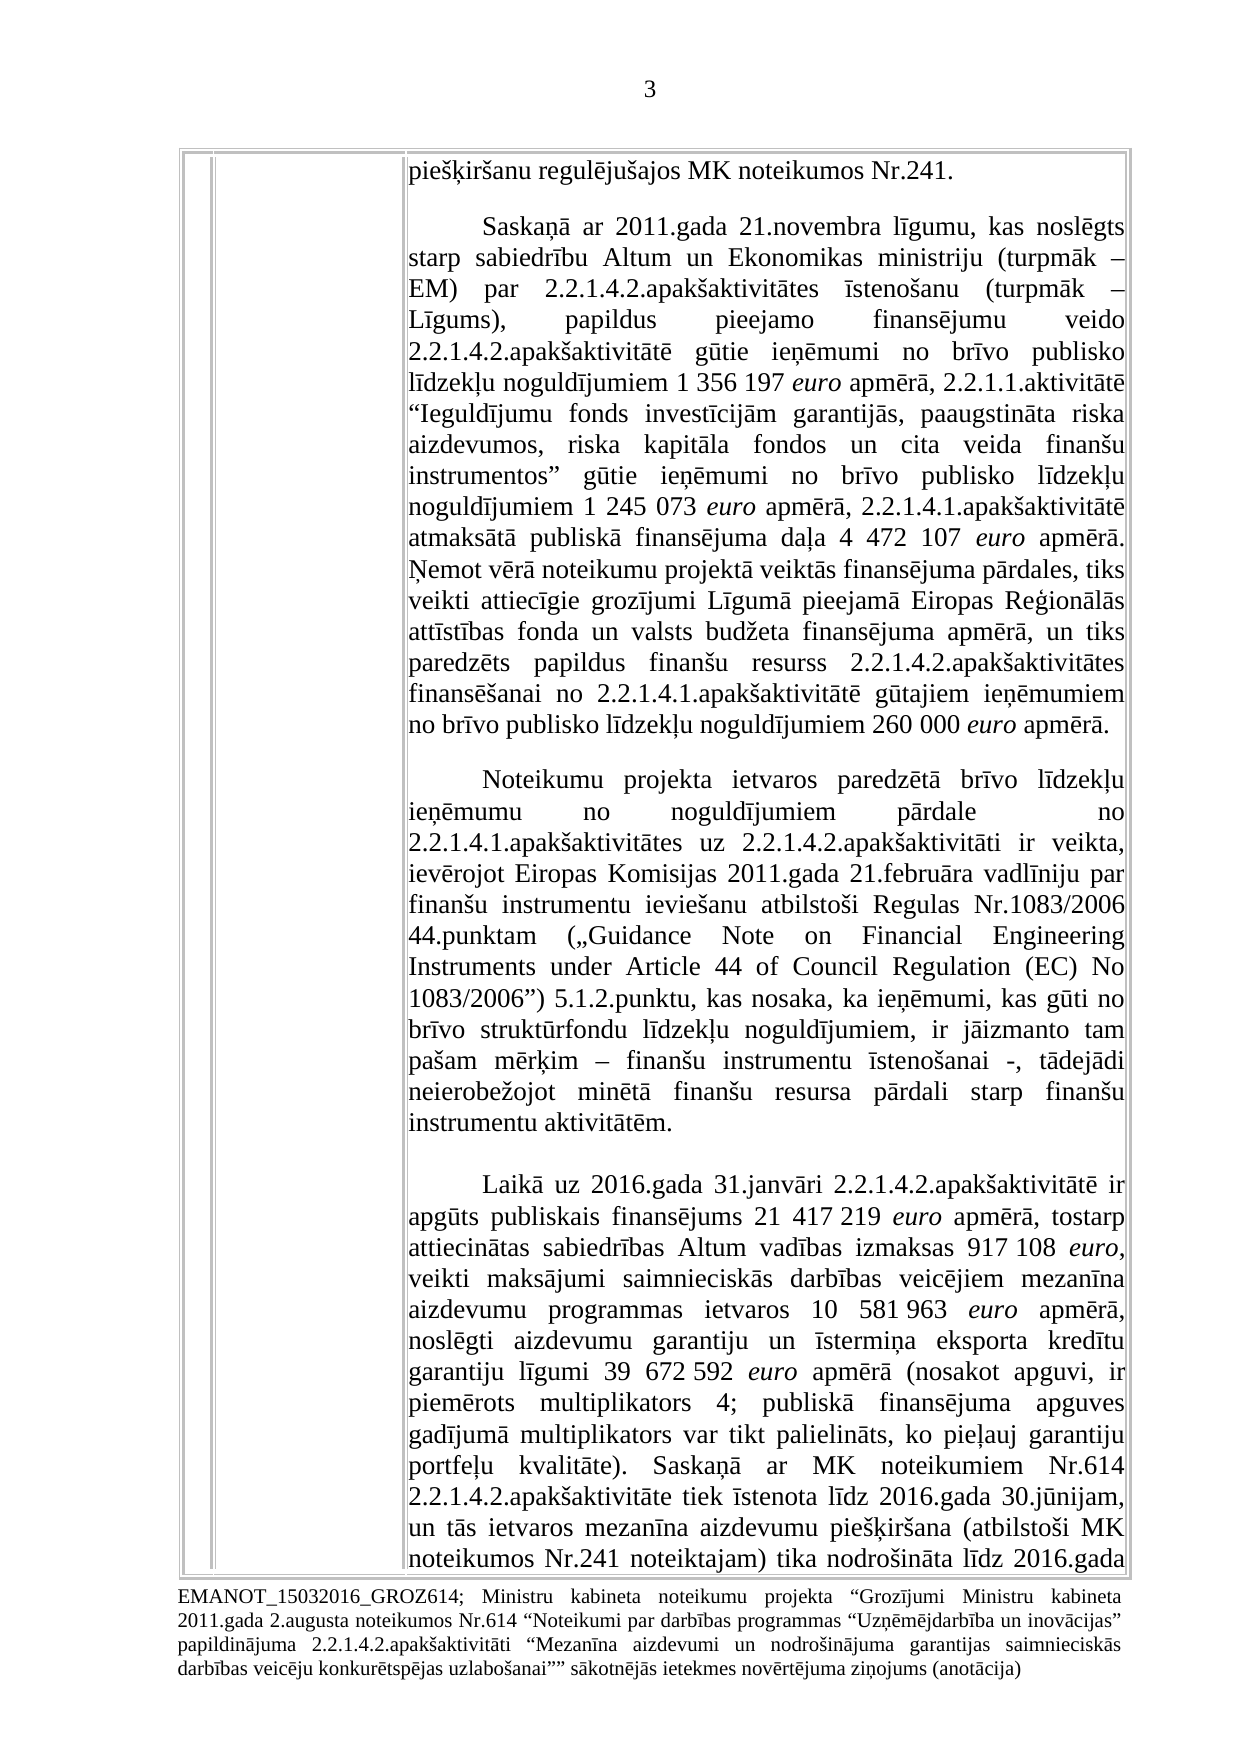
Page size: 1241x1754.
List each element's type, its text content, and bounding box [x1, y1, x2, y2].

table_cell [213, 149, 405, 1573]
table_cell 2. [185, 154, 213, 1573]
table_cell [405, 149, 1128, 1573]
